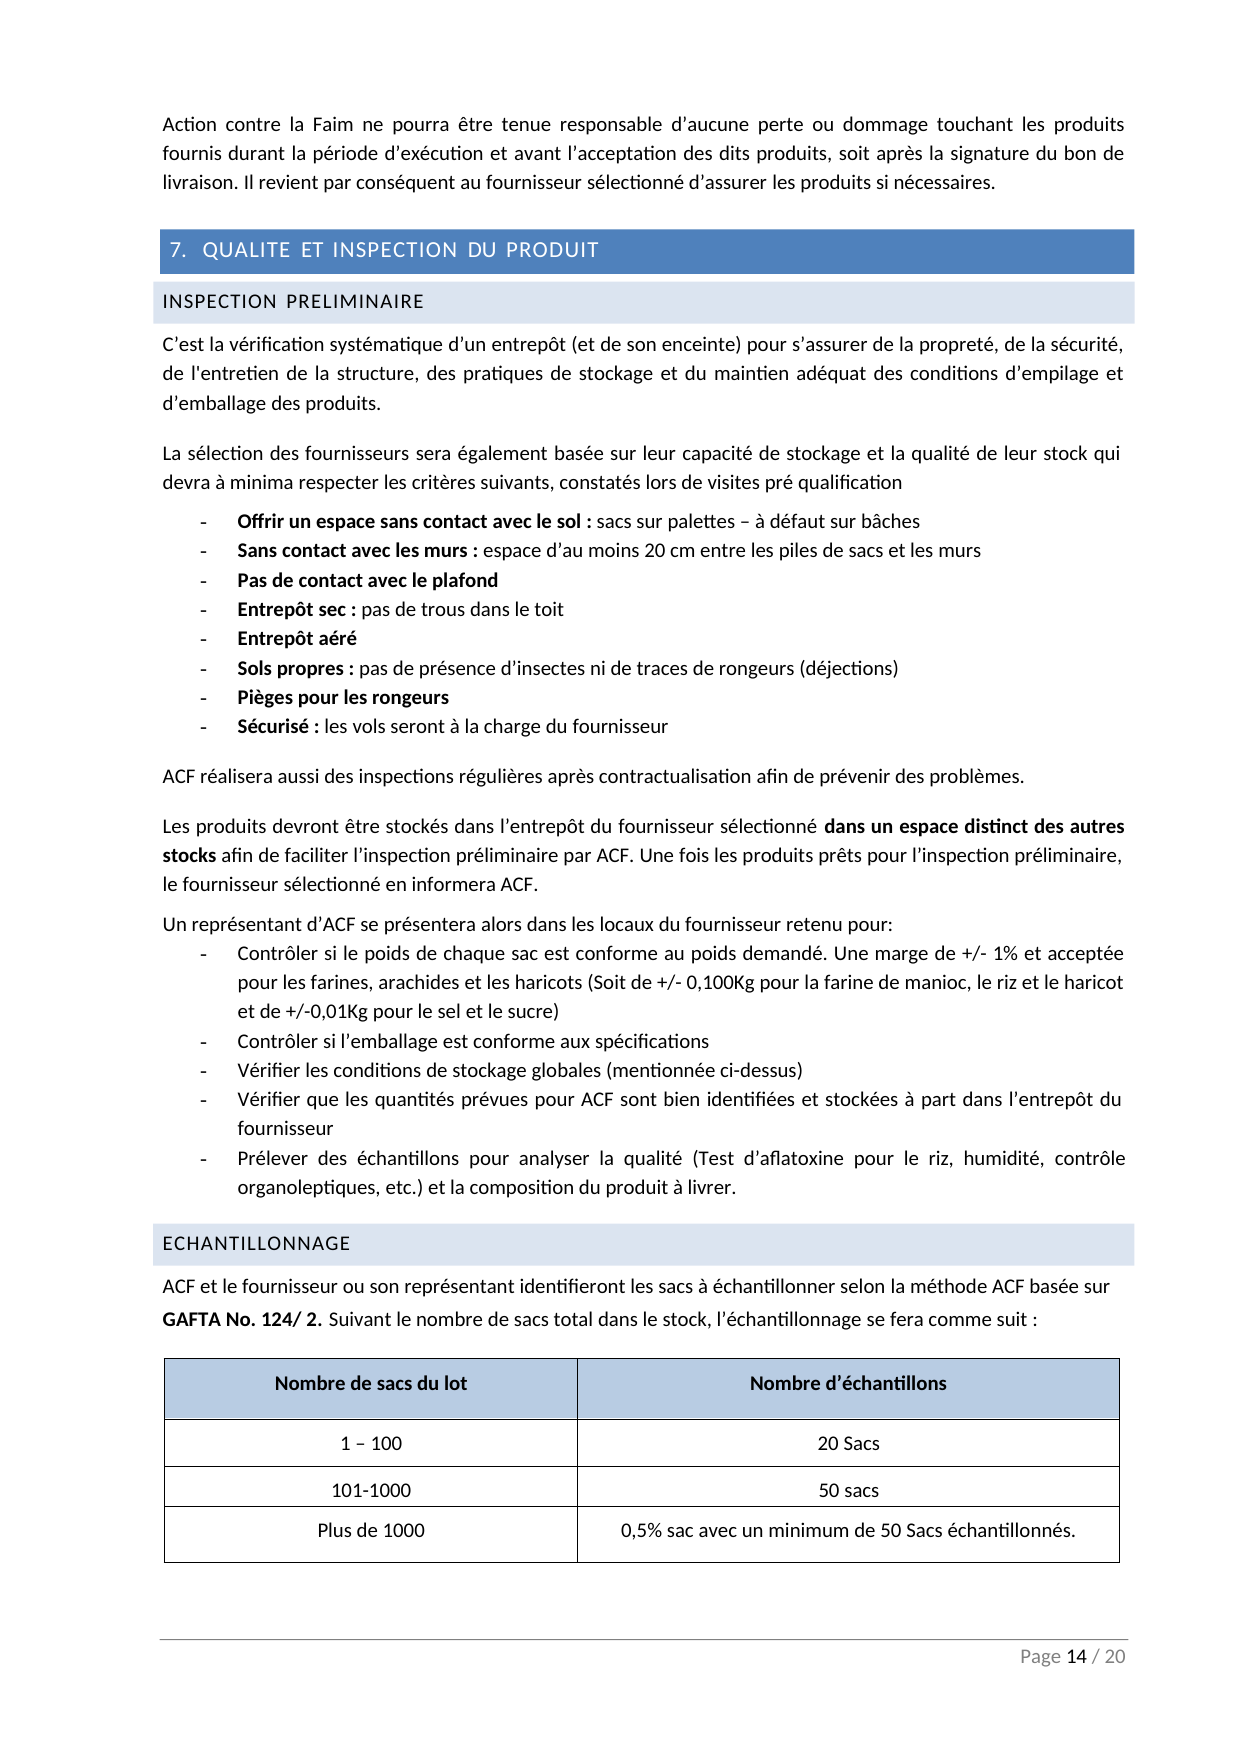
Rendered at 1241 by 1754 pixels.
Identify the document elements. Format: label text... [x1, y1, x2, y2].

list Offrir un espace sans contact avec le sol : sacs sur palettes – à défaut sur bâches [200, 508, 1184, 534]
list Contrôler si le poids de chaque sac est conforme au poids demandé. Une marge de +/- 1% et acceptée pour les farines, arachides et les haricots (Soit de +/- 0,100Kg pour la farine de manioc, le riz et le haricot et de +/-0,01Kg pour le sel et le sucre) [200, 940, 1126, 1024]
list Vérifier que les quantités prévues pour ACF sont bien identifiées et stockées à part dans l’entrepôt du fournisseur [200, 1086, 1124, 1141]
list Contrôler si l’emballage est conforme aux spécifications [200, 1028, 1184, 1053]
text Action contre la Faim ne pourra être tenue responsable d’aucune perte ou dommage touchant les produits fournis durant la période d’exécution et avant l’acceptation des dits produits, soit après la signature du bon de livraison. Il revient par conséquent au fournisseur sélectionné d’assurer les produits si nécessaires. [162, 111, 1125, 194]
list Sécurisé : les vols seront à la charge du fournisseur [200, 713, 1184, 739]
table_cell Plus de 1000 [165, 1507, 577, 1562]
text C’est la vérification systématique d’un entrepôt (et de son enceinte) pour s’assurer de la propreté, de la sécurité, de l'entretien de la structure, des pratiques de stockage et du maintien adéquat des conditions d’empilage et d’emballage des produits. [162, 331, 1125, 415]
text ACF et le fournisseur ou son représentant identifieront les sacs à échantillonner selon la méthode ACF basée sur [162, 1227, 1184, 1299]
list Sols propres : pas de présence d’insectes ni de traces de rongeurs (déjections) [200, 655, 1184, 680]
text ACF réalisera aussi des inspections régulières après contractualisation afin de prévenir des problèmes. [162, 763, 1184, 789]
text GAFTA No. 124/ 2. Suivant le nombre de sacs total dans le stock, l’échantillonnage se fera comme suit : [162, 1302, 1184, 1333]
table_cell 1 – 100 [165, 1420, 577, 1466]
subtitle Pièges pour les rongeurs [200, 684, 1184, 709]
table_header Nombre d’échantillons [578, 1359, 1119, 1418]
text La sélection des fournisseurs sera également basée sur leur capacité de stockage et la qualité de leur stock qui devra à minima respecter les critères suivants, constatés lors de visites pré qualification [162, 440, 1140, 494]
table_cell 0,5% sac avec un minimum de 50 Sacs échantillonnés. [578, 1507, 1119, 1562]
text Un représentant d’ACF se présentera alors dans les locaux du fournisseur retenu pour: [162, 911, 1184, 937]
table_cell 101-1000 [165, 1467, 577, 1506]
list Prélever des échantillons pour analyser la qualité (Test d’aflatoxine pour le riz, humidité, contrôle organoleptiques, etc.) et la composition du produit à livrer. [200, 1145, 1126, 1199]
list Entrepôt sec : pas de trous dans le toit [200, 596, 1184, 622]
table_cell 50 sacs [578, 1467, 1119, 1506]
list Sans contact avec les murs : espace d’au moins 20 cm entre les piles de sacs et les murs [200, 538, 1184, 563]
table_header Nombre de sacs du lot [165, 1359, 577, 1418]
subtitle Entrepôt aéré [200, 626, 1184, 651]
list Vérifier les conditions de stockage globales (mentionnée ci-dessus) [200, 1057, 1184, 1083]
subtitle Pas de contact avec le plafond [200, 567, 1184, 592]
table_cell 20 Sacs [578, 1420, 1119, 1466]
text Les produits devront être stockés dans l’entrepôt du fournisseur sélectionné dans un espace distinct des autres stocks afin de faciliter l’inspection préliminaire par ACF. Une fois les produits prêts pour l’inspection préliminaire, le fournisseur sélectionné en informera ACF. [162, 813, 1125, 897]
